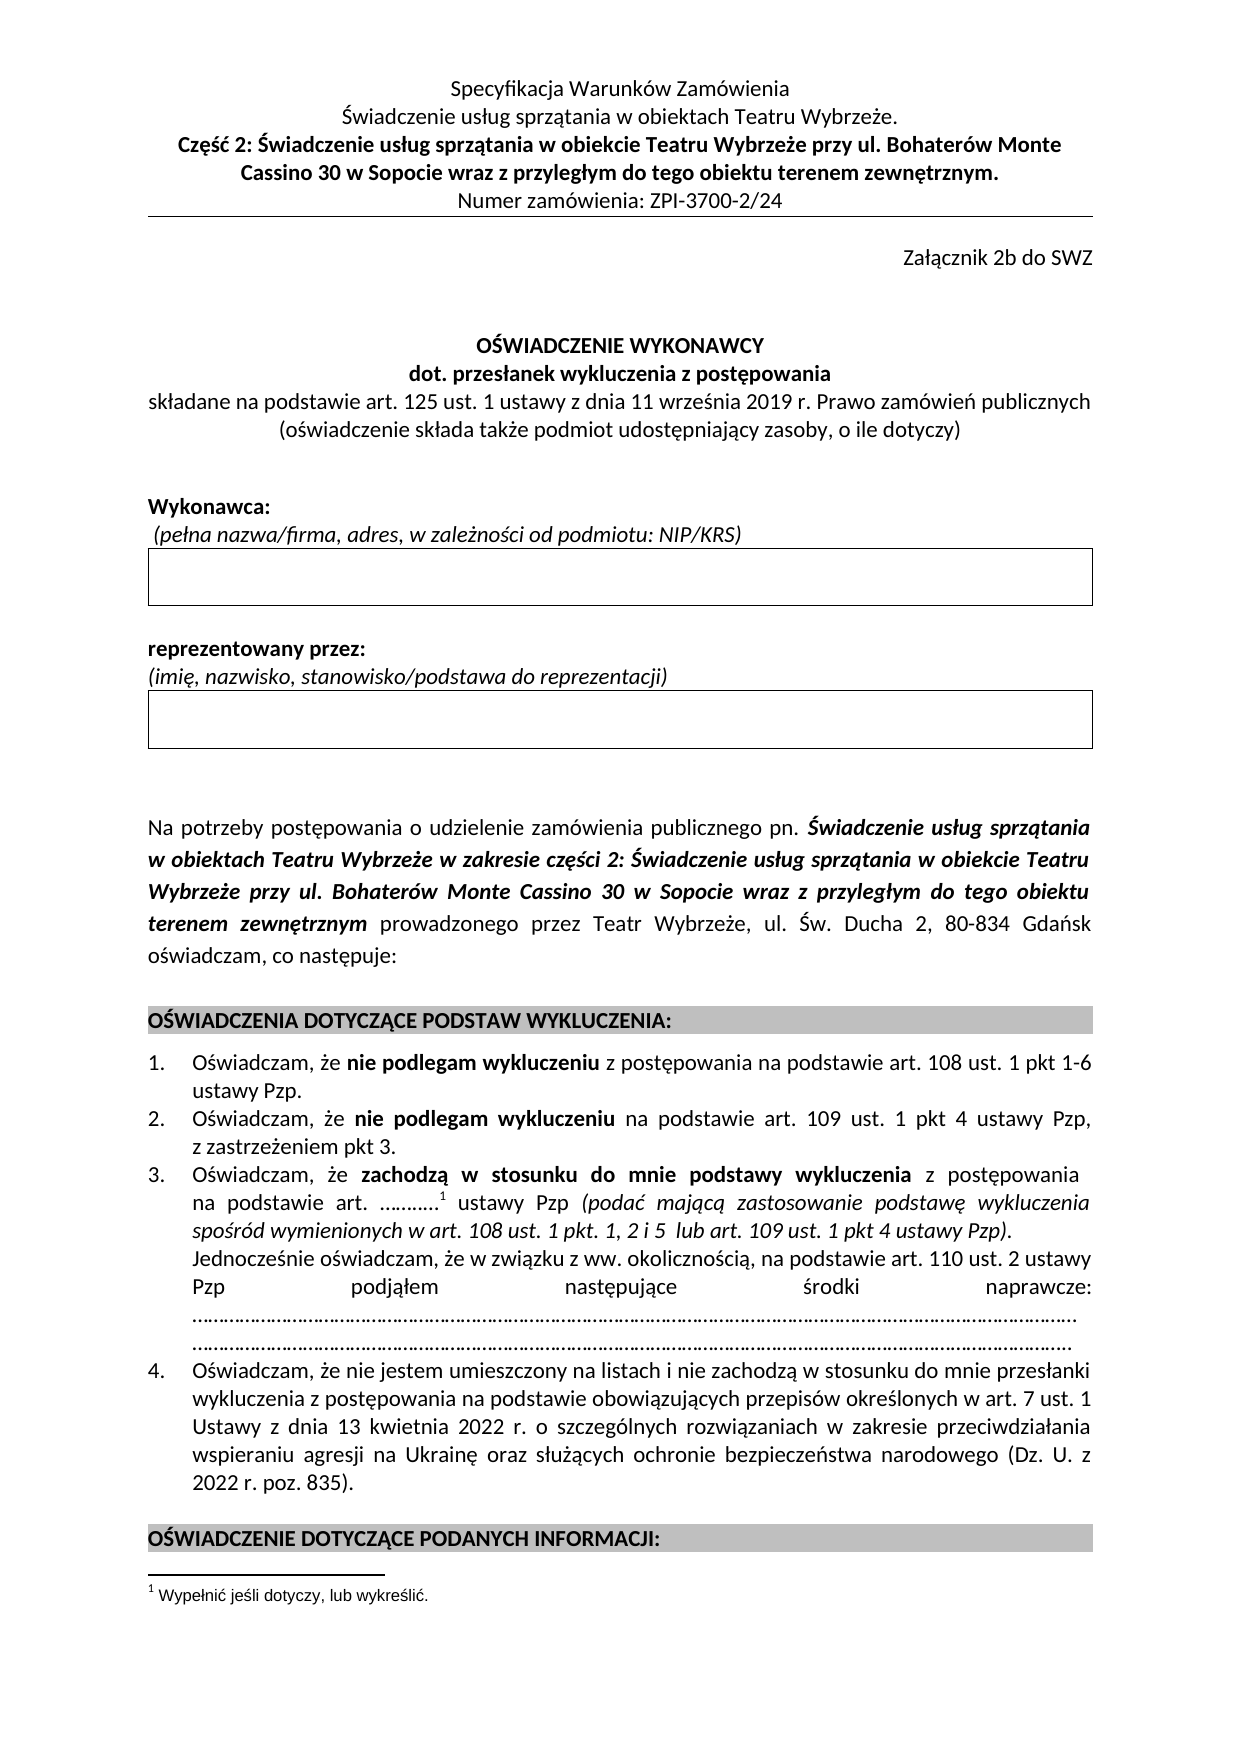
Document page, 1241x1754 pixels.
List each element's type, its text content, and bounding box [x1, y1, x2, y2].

text (oświadczenie składa także podmiot udostępniający zasoby, o ile dotyczy) [148, 415, 1093, 443]
text (imię, nazwisko, stanowisko/podstawa do reprezentacji) [148, 662, 1093, 690]
list Jednocześnie oświadczam, że w związku z ww. okolicznością, na podstawie art. 110 ust. 2 ustawy Pzp podjąłem następujące środki naprawcze: ……………………………………………………………………………………………………………………………………………………………………………………………………………………………………………………………………………………………………….. [192, 1244, 1093, 1356]
text reprezentowany przez: [148, 634, 1093, 662]
list Oświadczam, że nie jestem umieszczony na listach i nie zachodzą w stosunku do mnie przesłanki wykluczenia z postępowania na podstawie obowiązujących przepisów określonych w art. 7 ust. 1 Ustawy z dnia 13 kwietnia 2022 r. o szczególnych rozwiązaniach w zakresie przeciwdziałania wspieraniu agresji na Ukrainę oraz służących ochronie bezpieczeństwa narodowego (Dz. U. z 2022 r. poz. 835). [148, 1356, 1093, 1496]
text Załącznik 2b do SWZ [148, 243, 1093, 271]
list Oświadczam, że nie podlegam wykluczeniu z postępowania na podstawie art. 108 ust. 1 pkt 1-6 ustawy Pzp. [148, 1048, 1093, 1104]
list Oświadczam, że nie podlegam wykluczeniu na podstawie art. 109 ust. 1 pkt 4 ustawy Pzp, z zastrzeżeniem pkt 3. [148, 1104, 1093, 1160]
text Wykonawca: [148, 492, 1093, 520]
text dot. przesłanek wykluczenia z postępowania [148, 359, 1093, 387]
table_header [149, 549, 1092, 605]
table_header [149, 691, 1092, 747]
text (pełna nazwa/firma, adres, w zależności od podmiotu: NIP/KRS) [148, 520, 1093, 548]
list Oświadczam, że zachodzą w stosunku do mnie podstawy wykluczenia z postępowania na podstawie art. ……..… ustawy Pzp (podać mającą zastosowanie podstawę wykluczenia spośród wymienionych w art. 108 ust. 1 pkt. 1, 2 i 5 lub art. 109 ust. 1 pkt 4 ustawy Pzp). [148, 1160, 1093, 1244]
text OŚWIADCZENIE WYKONAWCY [148, 331, 1093, 359]
text składane na podstawie art. 125 ust. 1 ustawy z dnia 11 września 2019 r. Prawo zamówień publicznych [148, 387, 1093, 415]
text Na potrzeby postępowania o udzielenie zamówienia publicznego pn. Świadczenie usług sprzątania w obiektach Teatru Wybrzeże w zakresie części 2: Świadczenie usług sprzątania w obiekcie Teatru Wybrzeże przy ul. Bohaterów Monte Cassino 30 w Sopocie wraz z przyległym do tego obiektu terenem zewnętrznym prowadzonego przez Teatr Wybrzeże, ul. Św. Ducha 2, 80-834 Gdańsk oświadczam, co następuje: [148, 813, 1093, 969]
text OŚWIADCZENIE DOTYCZĄCE PODANYCH INFORMACJI: [148, 1524, 1093, 1552]
text OŚWIADCZENIA DOTYCZĄCE PODSTAW WYKLUCZENIA: [148, 1006, 1093, 1034]
